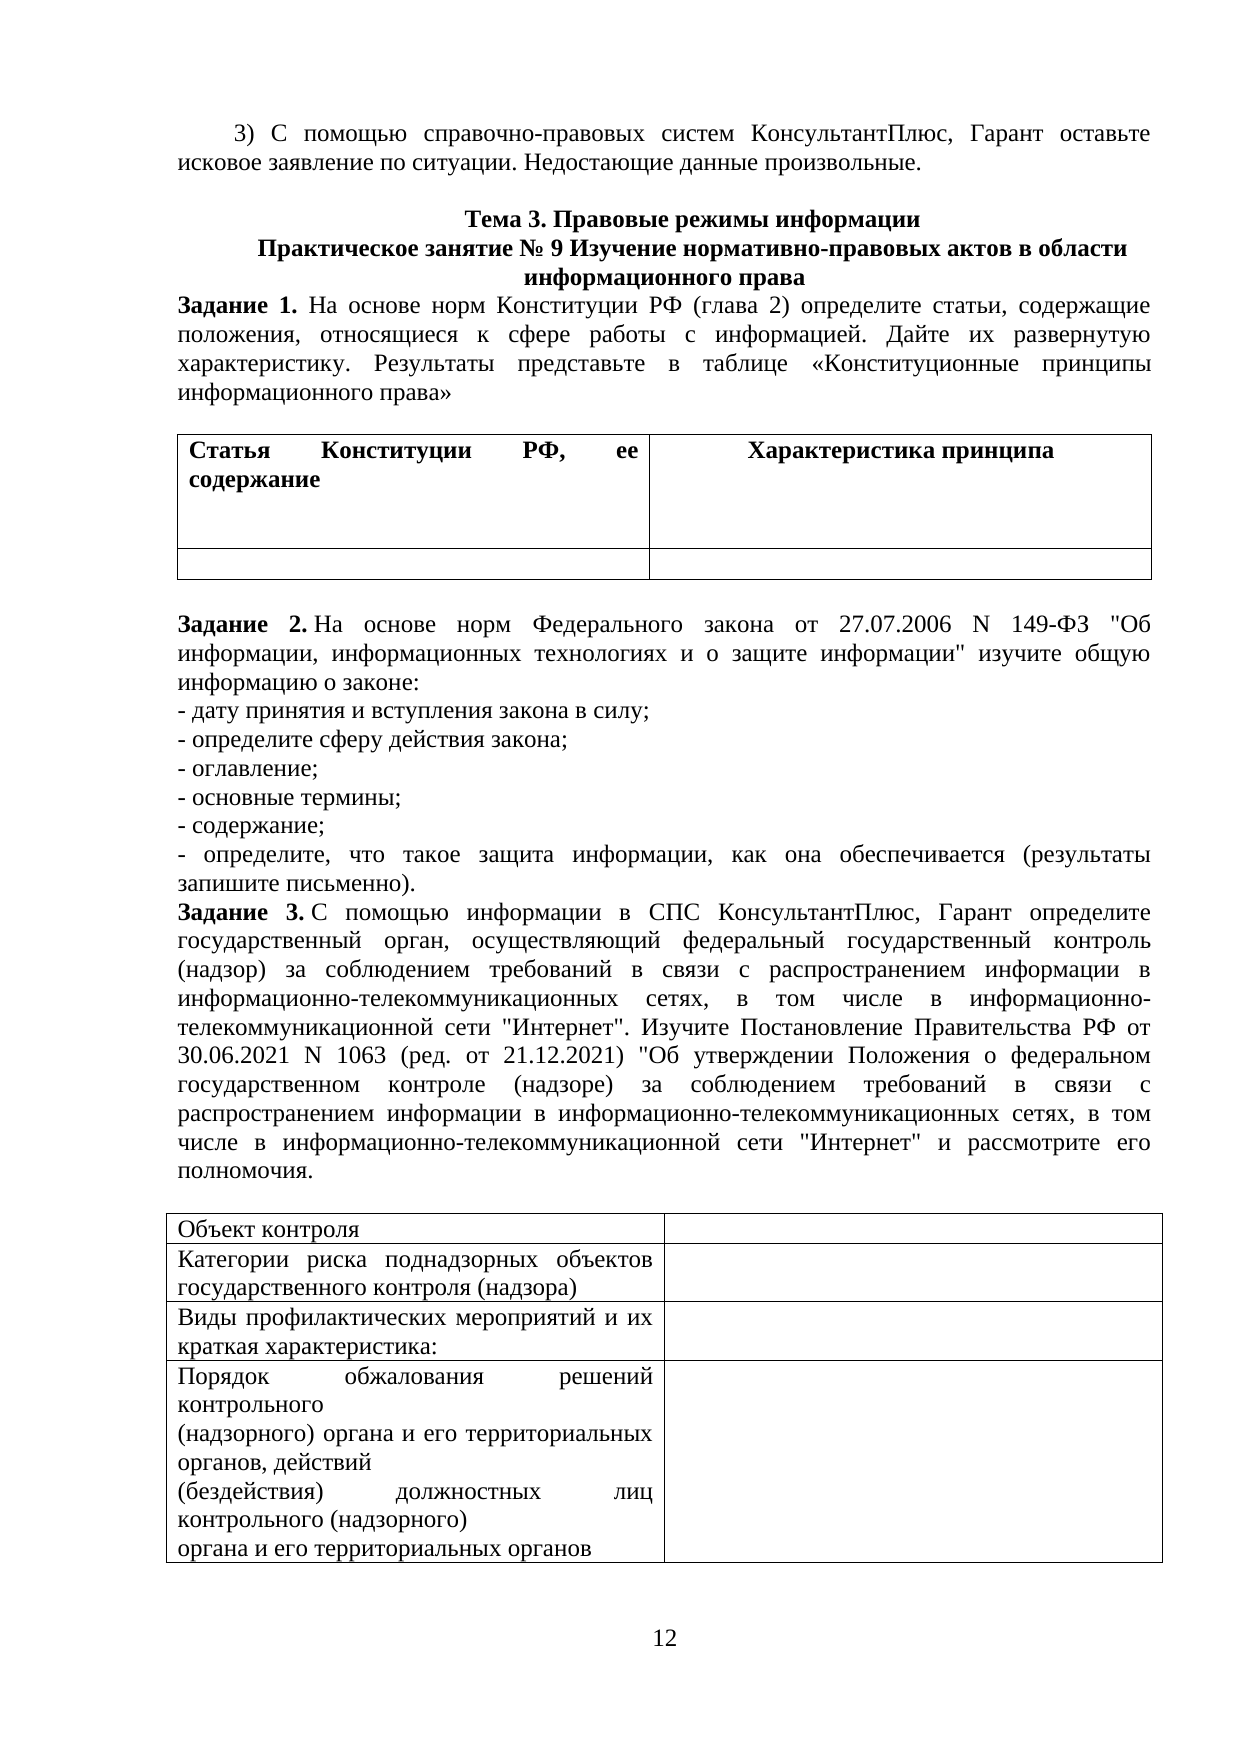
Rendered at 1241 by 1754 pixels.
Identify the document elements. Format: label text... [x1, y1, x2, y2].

table_cell [665, 1244, 1162, 1301]
table_cell [665, 1361, 1162, 1562]
table_cell Категории риска поднадзорных объектов государственного контроля (надзора) [167, 1244, 664, 1301]
table_cell Порядок обжалования решений контрольного (надзорного) органа и его территориальных органов, действий (бездействия) должностных лиц контрольного (надзорного) органа и его территориальных органов [167, 1361, 664, 1562]
table_cell [178, 549, 649, 579]
table_header Статья Конституции РФ, ее содержание [178, 435, 649, 548]
table_cell [665, 1302, 1162, 1360]
text - содержание; [177, 810, 1152, 839]
table_header Объект контроля [167, 1214, 664, 1243]
text Задание 3. С помощью информации в СПС КонсультантПлюс, Гарант определите государственный орган, осуществляющий федеральный государственный контроль (надзор) за соблюдением требований в связи с распространением информации в информационно-телекоммуникационных сетях, в том числе в информационно-телекоммуникационной сети "Интернет". Изучите Постановление Правительства РФ от 30.06.2021 N 1063 (ред. от 21.12.2021) "Об утверждении Положения о федеральном государственном контроле (надзоре) за соблюдением требований в связи с распространением информации в информационно-телекоммуникационных сетях, в том числе в информационно-телекоммуникационной сети "Интернет" и рассмотрите его полномочия. [177, 897, 1152, 1184]
table_cell [650, 549, 1151, 579]
text Задание 2. На основе норм Федерального закона от 27.07.2006 N 149-ФЗ "Об информации, информационных технологиях и о защите информации" изучите общую информацию о законе: [177, 609, 1152, 695]
table_cell Виды профилактических мероприятий и их краткая характеристика: [167, 1302, 664, 1360]
text - определите, что такое защита информации, как она обеспечивается (результаты запишите письменно). [177, 839, 1152, 897]
text 3) С помощью справочно-правовых систем КонсультантПлюс, Гарант оставьте исковое заявление по ситуации. Недостающие данные произвольные. [177, 118, 1152, 176]
text Тема 3. Правовые режимы информации [177, 204, 1152, 233]
text Практическое занятие № 9 Изучение нормативно-правовых актов в области информационного права [177, 233, 1152, 291]
text - основные термины; [177, 782, 1152, 810]
text Задание 1. На основе норм Конституции РФ (глава 2) определите статьи, содержащие положения, относящиеся к сфере работы с информацией. Дайте их развернутую характеристику. Результаты представьте в таблице «Конституционные принципы информационного права» [177, 291, 1152, 406]
text - оглавление; [177, 753, 1152, 782]
text - определите сферу действия закона; [177, 724, 1152, 753]
table_header Характеристика принципа [650, 435, 1151, 548]
text - дату принятия и вступления закона в силу; [177, 695, 1152, 724]
table_header [665, 1214, 1162, 1243]
